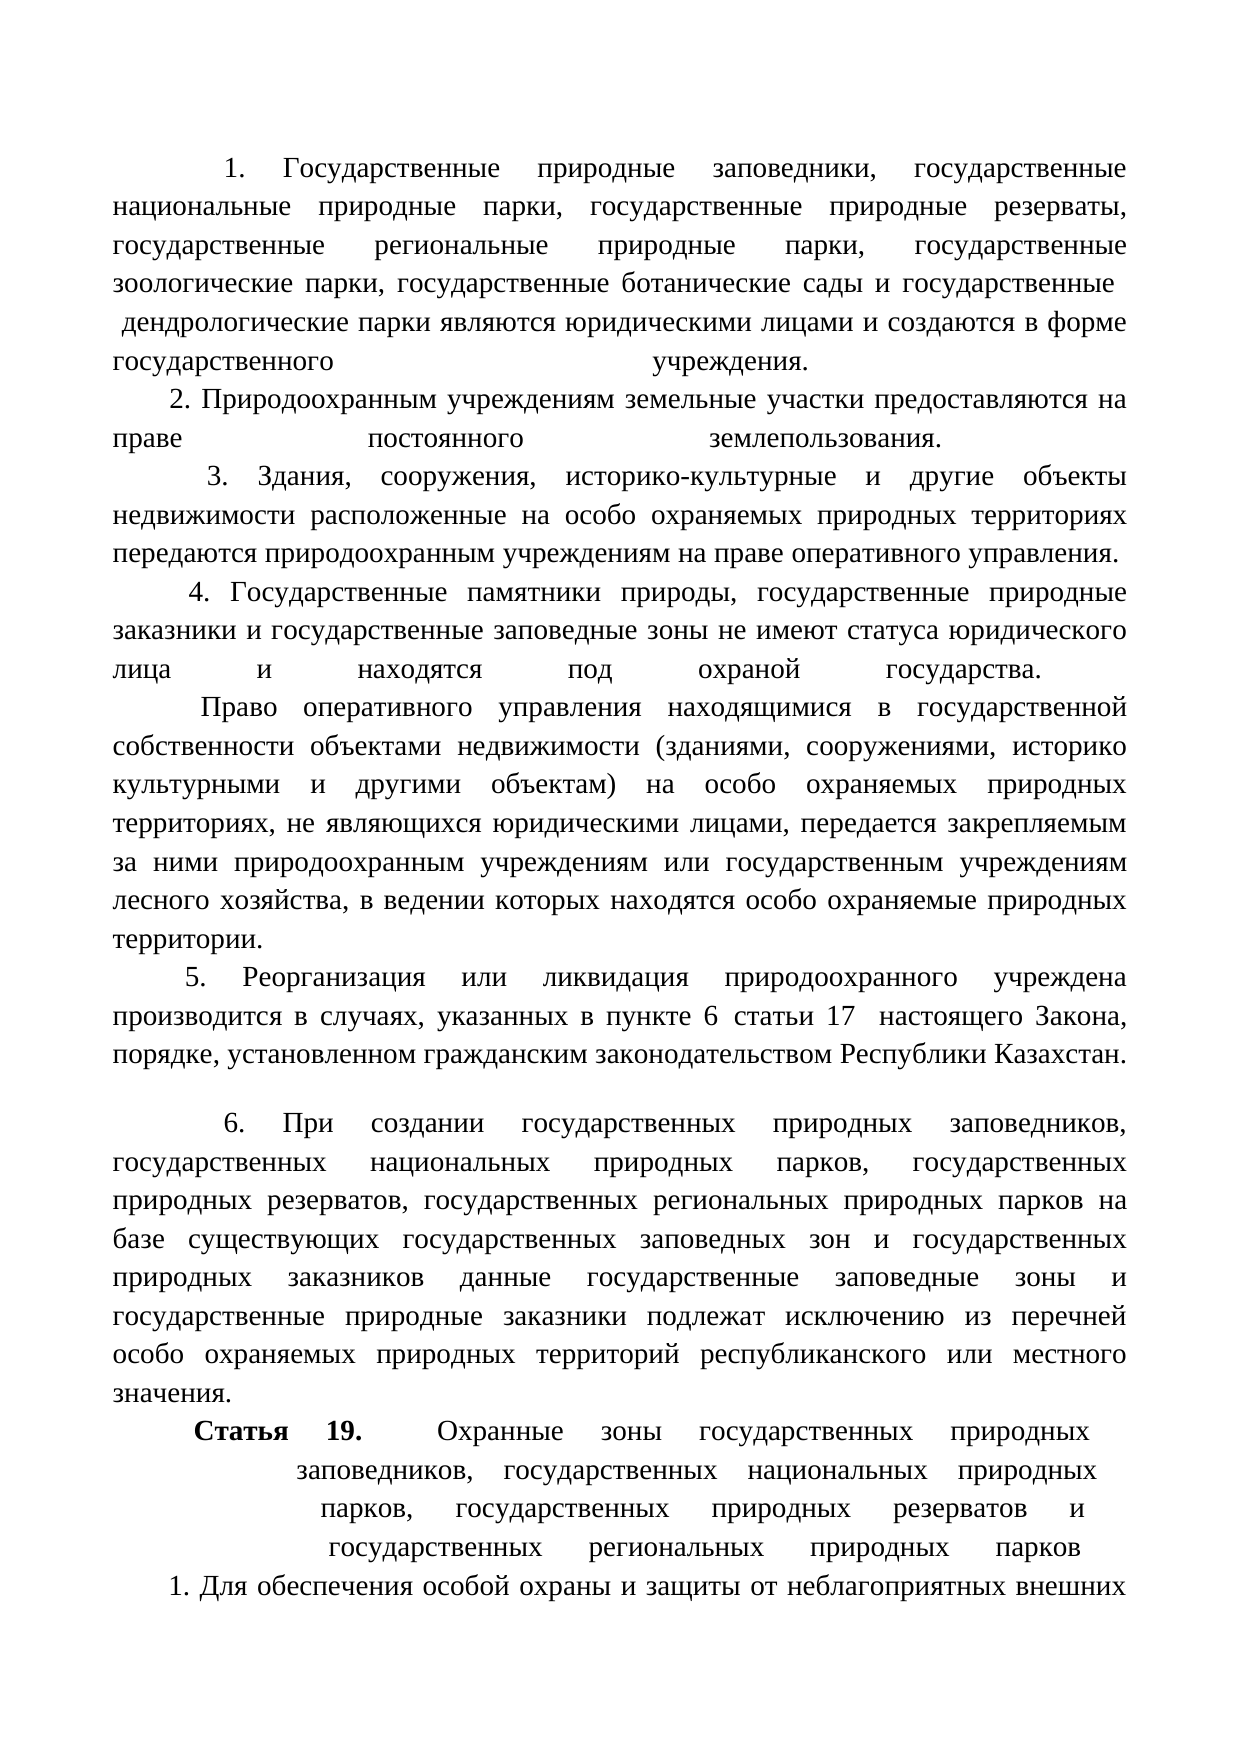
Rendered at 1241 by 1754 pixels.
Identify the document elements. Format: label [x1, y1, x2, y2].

text [112, 1413, 1128, 1601]
text [112, 150, 1128, 1408]
